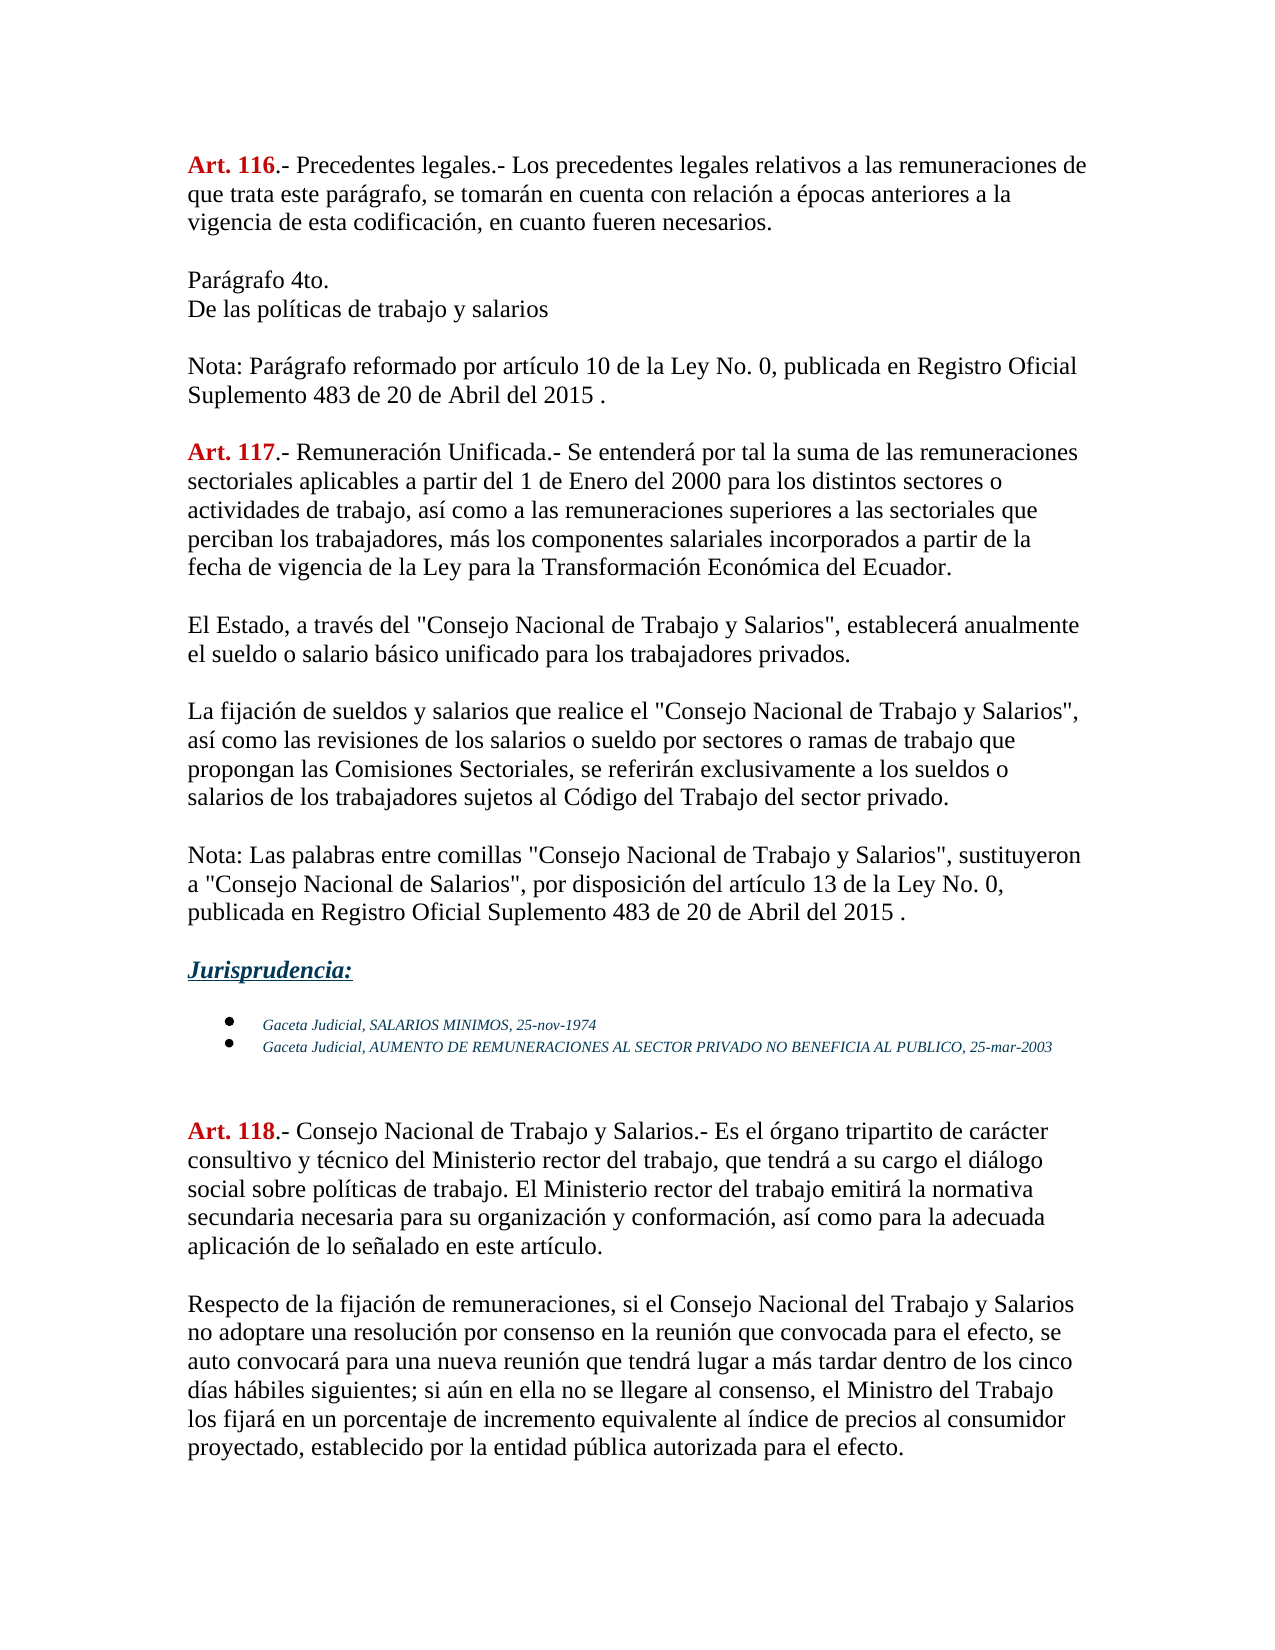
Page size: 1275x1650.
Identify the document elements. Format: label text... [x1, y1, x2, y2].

list Gaceta Judicial, SALARIOS MINIMOS, 25-nov-1974 [225, 1013, 1087, 1036]
list Gaceta Judicial, AUMENTO DE REMUNERACIONES AL SECTOR PRIVADO NO BENEFICIA AL PUBLICO, 25-mar-2003 [225, 1036, 1087, 1058]
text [187, 1087, 1087, 1490]
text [187, 150, 1087, 984]
